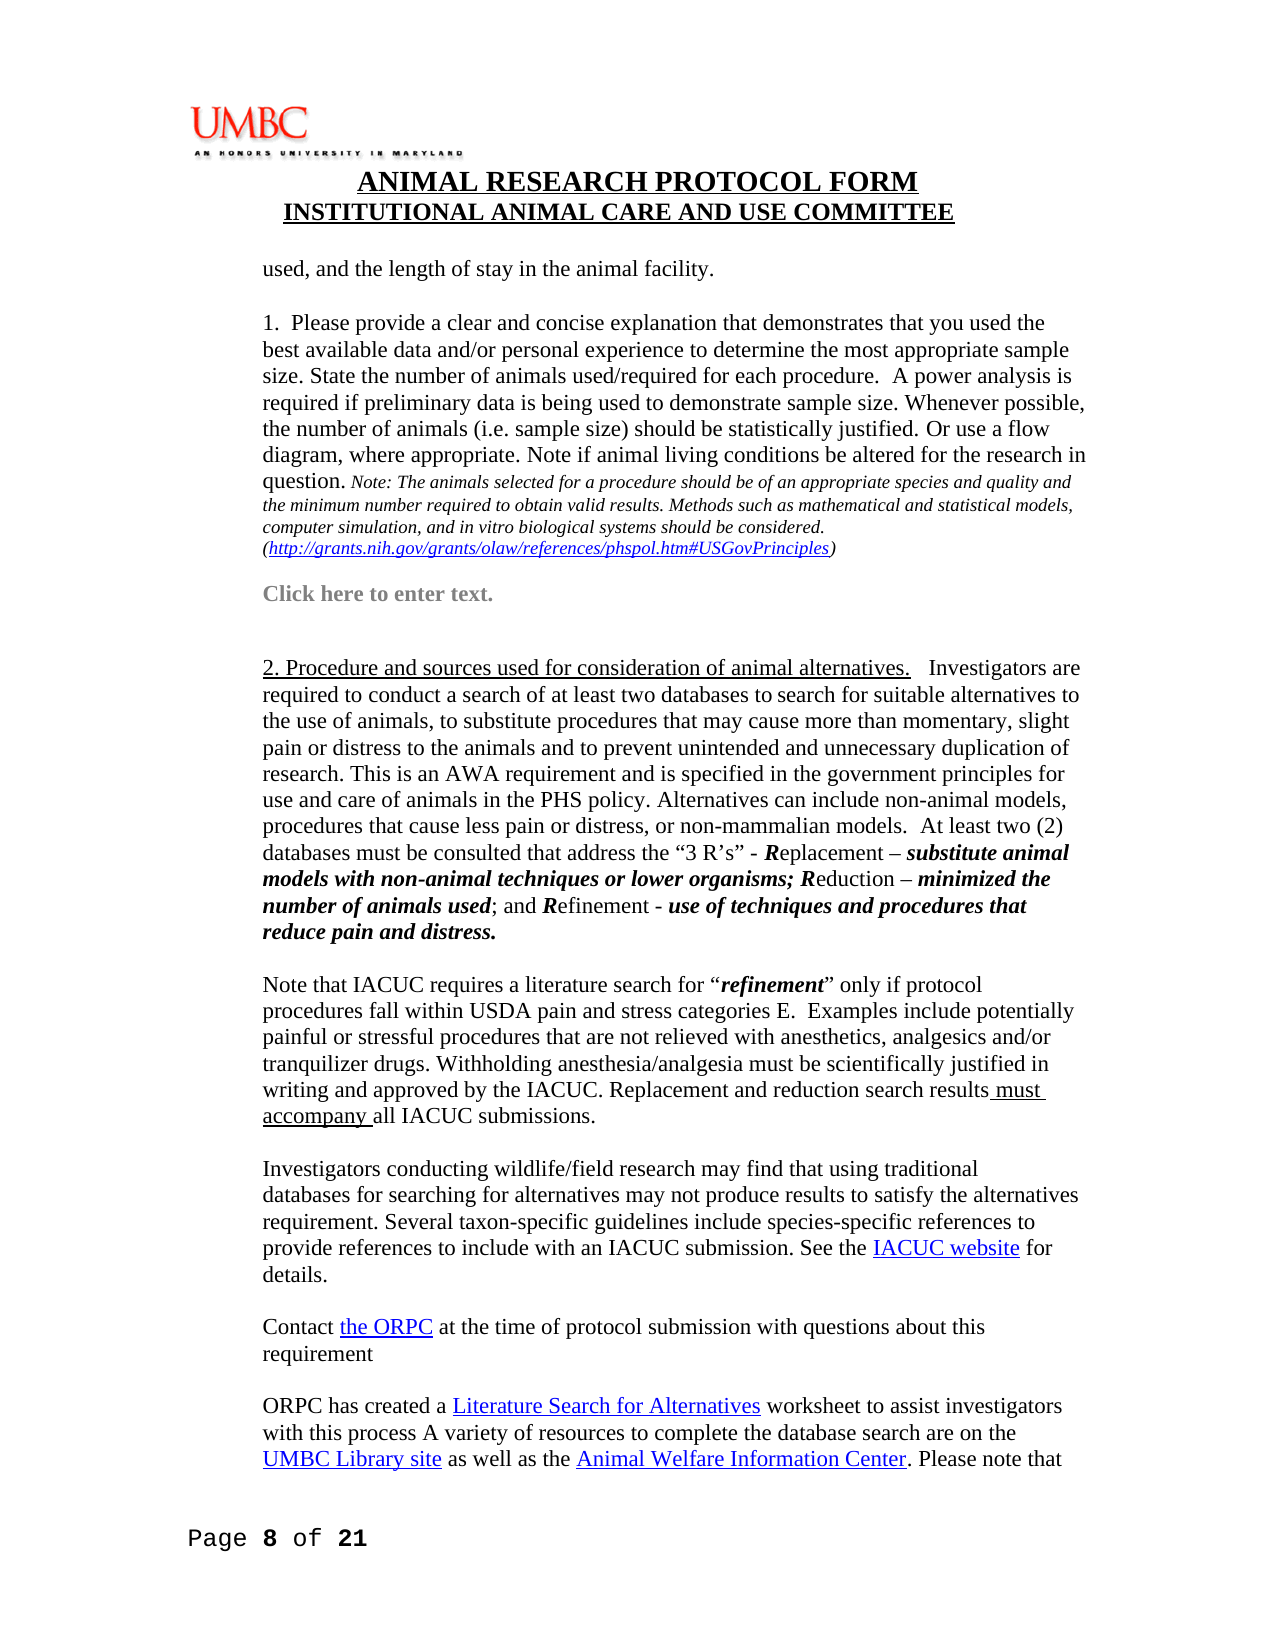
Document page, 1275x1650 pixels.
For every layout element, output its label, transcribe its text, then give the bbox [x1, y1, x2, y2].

text Note that IACUC requires a literature search for “refinement” only if protocol procedures fall within USDA pain and stress categories E. Examples include potentially painful or stressful procedures that are not relieved with anesthetics, analgesics and/or tranquilizer drugs. Withholding anesthesia/analgesia must be scientifically justified in writing and approved by the IACUC. Replacement and reduction search results must accompany all IACUC submissions. [262, 971, 1087, 1129]
picture [187, 75, 464, 164]
text Investigators conducting wildlife/field research may find that using traditional databases for searching for alternatives may not produce results to satisfy the alternatives requirement. Several taxon-specific guidelines include species-specific references to provide references to include with an IACUC submission. See the IACUC website for details. [262, 1155, 1087, 1287]
text 2. Procedure and sources used for consideration of animal alternatives. Investigators are required to conduct a search of at least two databases to search for suitable alternatives to the use of animals, to substitute procedures that may cause more than momentary, slight pain or distress to the animals and to prevent unintended and unnecessary duplication of research. This is an AWA requirement and is specified in the government principles for use and care of animals in the PHS policy. Alternatives can include non-animal models, procedures that cause less pain or distress, or non-mammalian models. At least two (2) databases must be consulted that address the “3 R’s” - Replacement – substitute animal models with non-animal techniques or lower organisms; Reduction – minimized the number of animals used; and Refinement - use of techniques and procedures that reduce pain and distress. [262, 654, 1087, 944]
text 1. Please provide a clear and concise explanation that demonstrates that you used the best available data and/or personal experience to determine the most appropriate sample size. State the number of animals used/required for each procedure. A power analysis is required if preliminary data is being used to demonstrate sample size. Whenever possible, the number of animals (i.e. sample size) should be statistically justified. Or use a flow diagram, where appropriate. Note if animal living conditions be altered for the research in question. Note: The animals selected for a procedure should be of an appropriate species and quality and the minimum number required to obtain valid results. Methods such as mathematical and statistical models, computer simulation, and in vitro biological systems should be considered. (http://grants.nih.gov/grants/olaw/references/phspol.htm#USGovPrinciples) [262, 309, 1087, 559]
text Contact the ORPC at the time of protocol submission with questions about this requirement [262, 1313, 1087, 1366]
text B. ANIMAL USE. Justify the use of animals, the choice of species, the numbers to be used, and the length of stay in the animal facility. [262, 255, 1087, 281]
